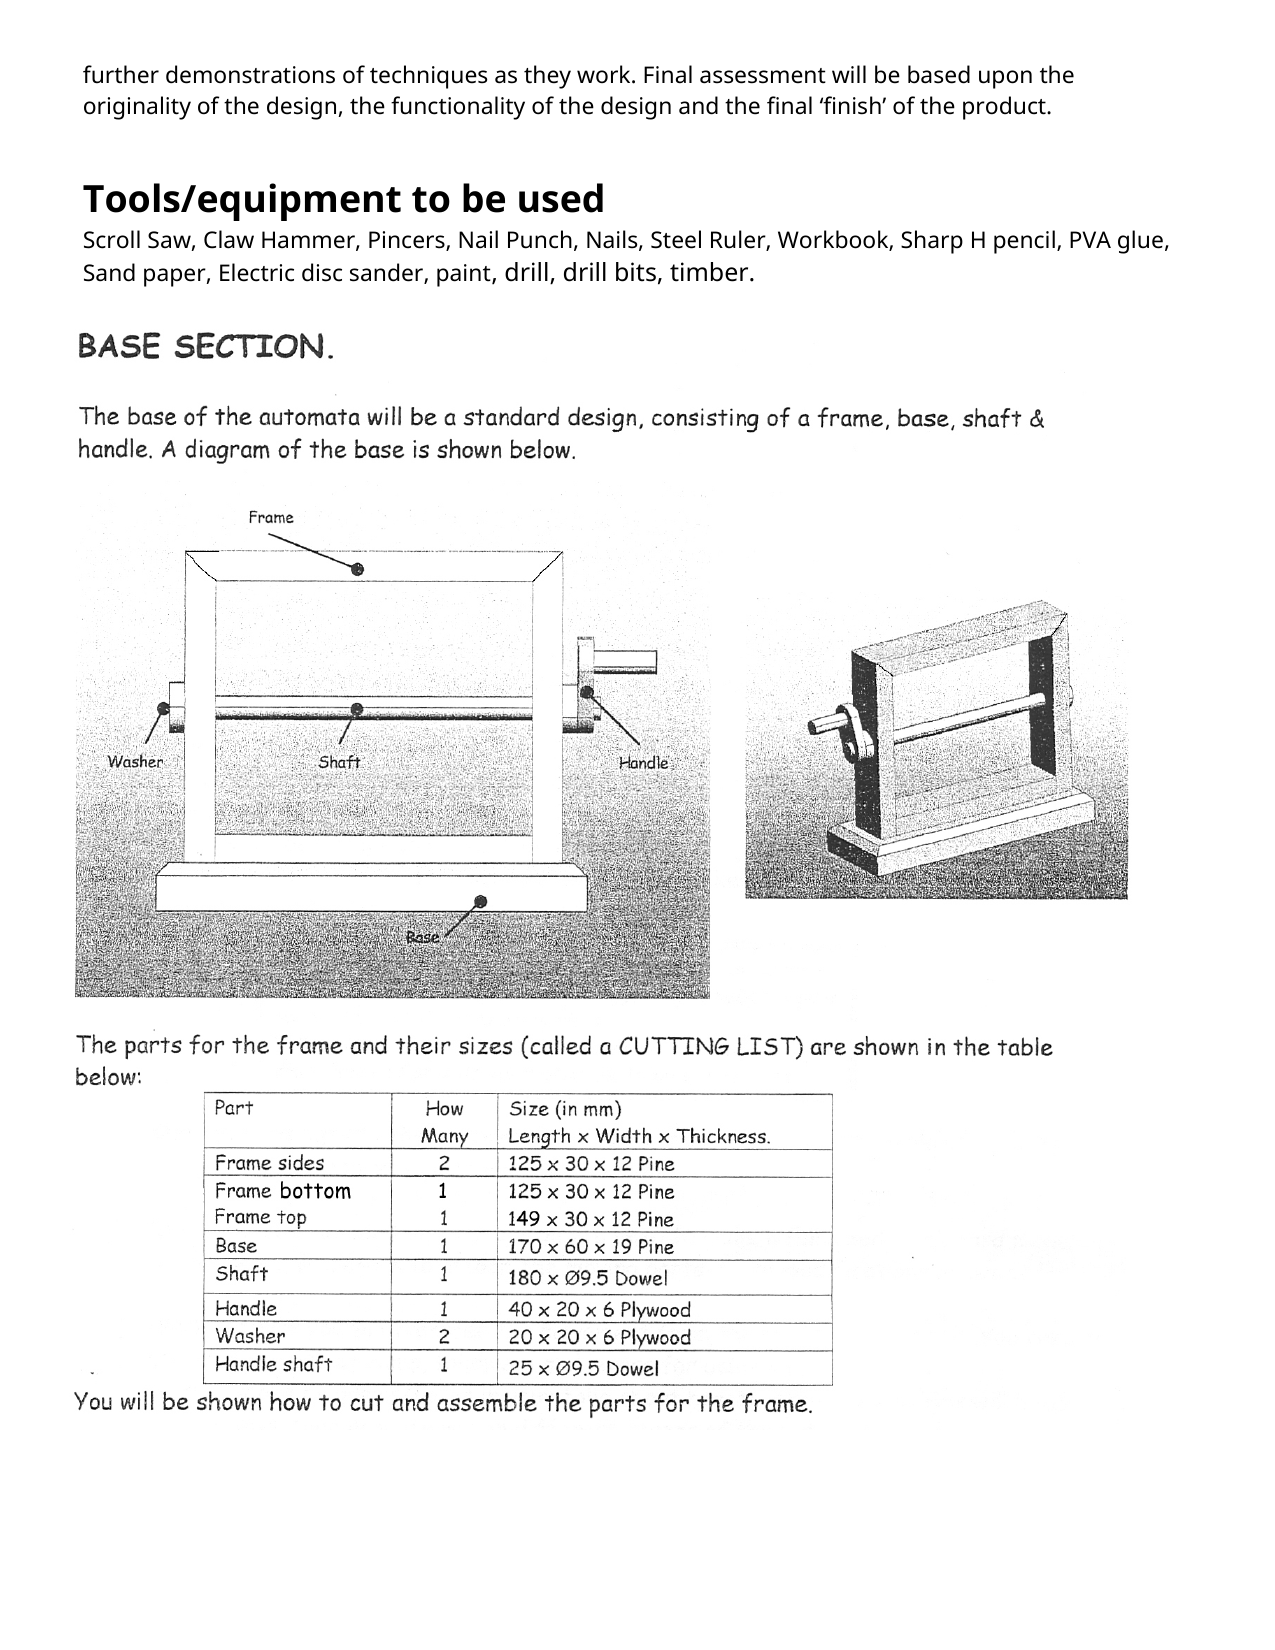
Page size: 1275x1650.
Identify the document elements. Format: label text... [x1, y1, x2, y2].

picture [63, 312, 1135, 1430]
subtitle Scroll Saw, Claw Hammer, Pincers, Nail Punch, Nails, Steel Ruler, Workbook, Sharp H pencil, PVA glue, Sand paper, Electric disc sander, paint, drill, drill bits, timber. [83, 224, 1186, 289]
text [83, 59, 1186, 122]
subtitle Tools/equipment to be used [83, 173, 1186, 224]
